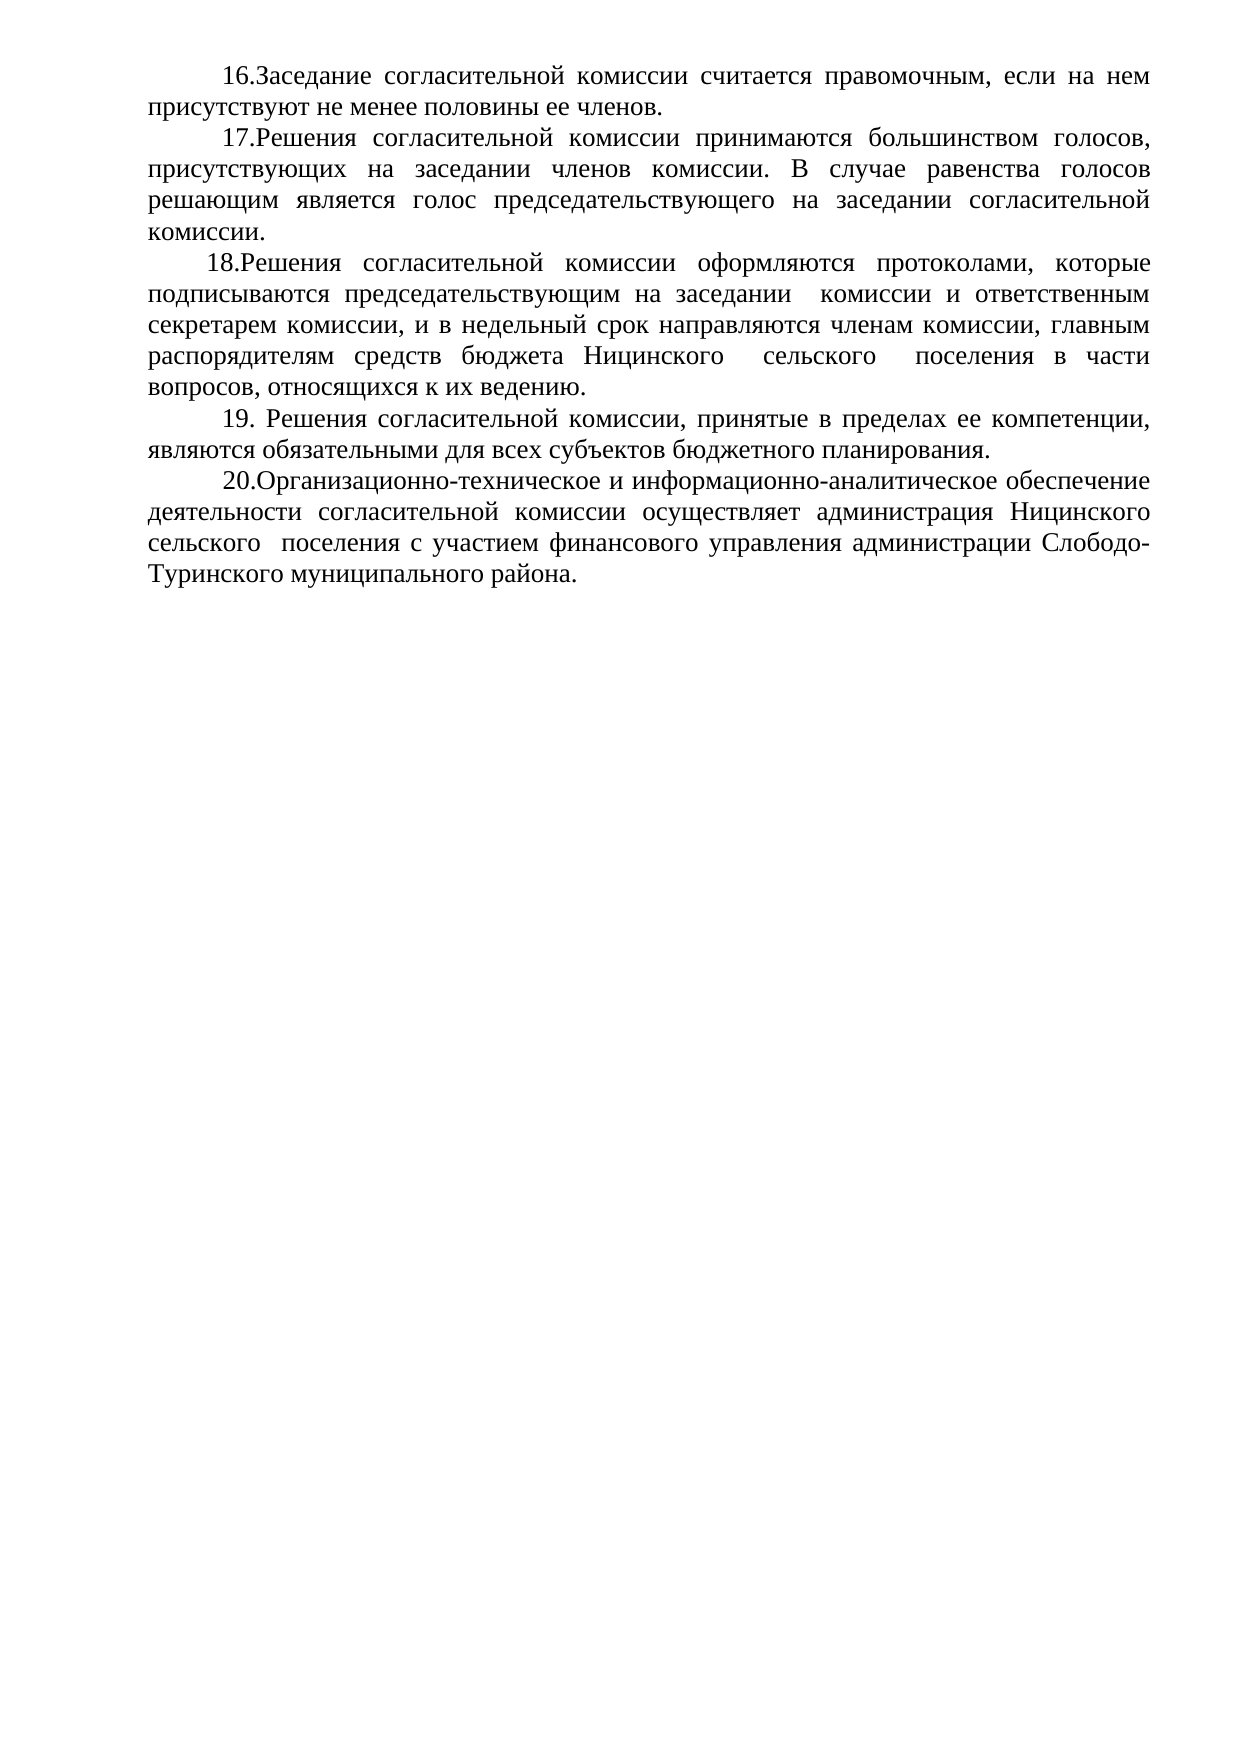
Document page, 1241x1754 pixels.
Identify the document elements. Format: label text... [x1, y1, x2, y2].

text 19. Решения согласительной комиссии, принятые в пределах ее компетенции, являются обязательными для всех субъектов бюджетного планирования. [148, 402, 1152, 464]
text 16.Заседание согласительной комиссии считается правомочным, если на нем присутствуют не менее половины ее членов. [148, 59, 1152, 121]
text 17.Решения согласительной комиссии принимаются большинством голосов, присутствующих на заседании членов комиссии. В случае равенства голосов решающим является голос председательствующего на заседании согласительной комиссии. [148, 121, 1152, 246]
text 18.Решения согласительной комиссии оформляются протоколами, которые подписываются председательствующим на заседании комиссии и ответственным секретарем комиссии, и в недельный срок направляются членам комиссии, главным распорядителям средств бюджета Ницинского сельского поселения в части вопросов, относящихся к их ведению. [148, 246, 1152, 402]
text 20.Организационно-техническое и информационно-аналитическое обеспечение деятельности согласительной комиссии осуществляет администрация Ницинского сельского поселения с участием финансового управления администрации Слободо-Туринского муниципального района. [148, 464, 1152, 588]
